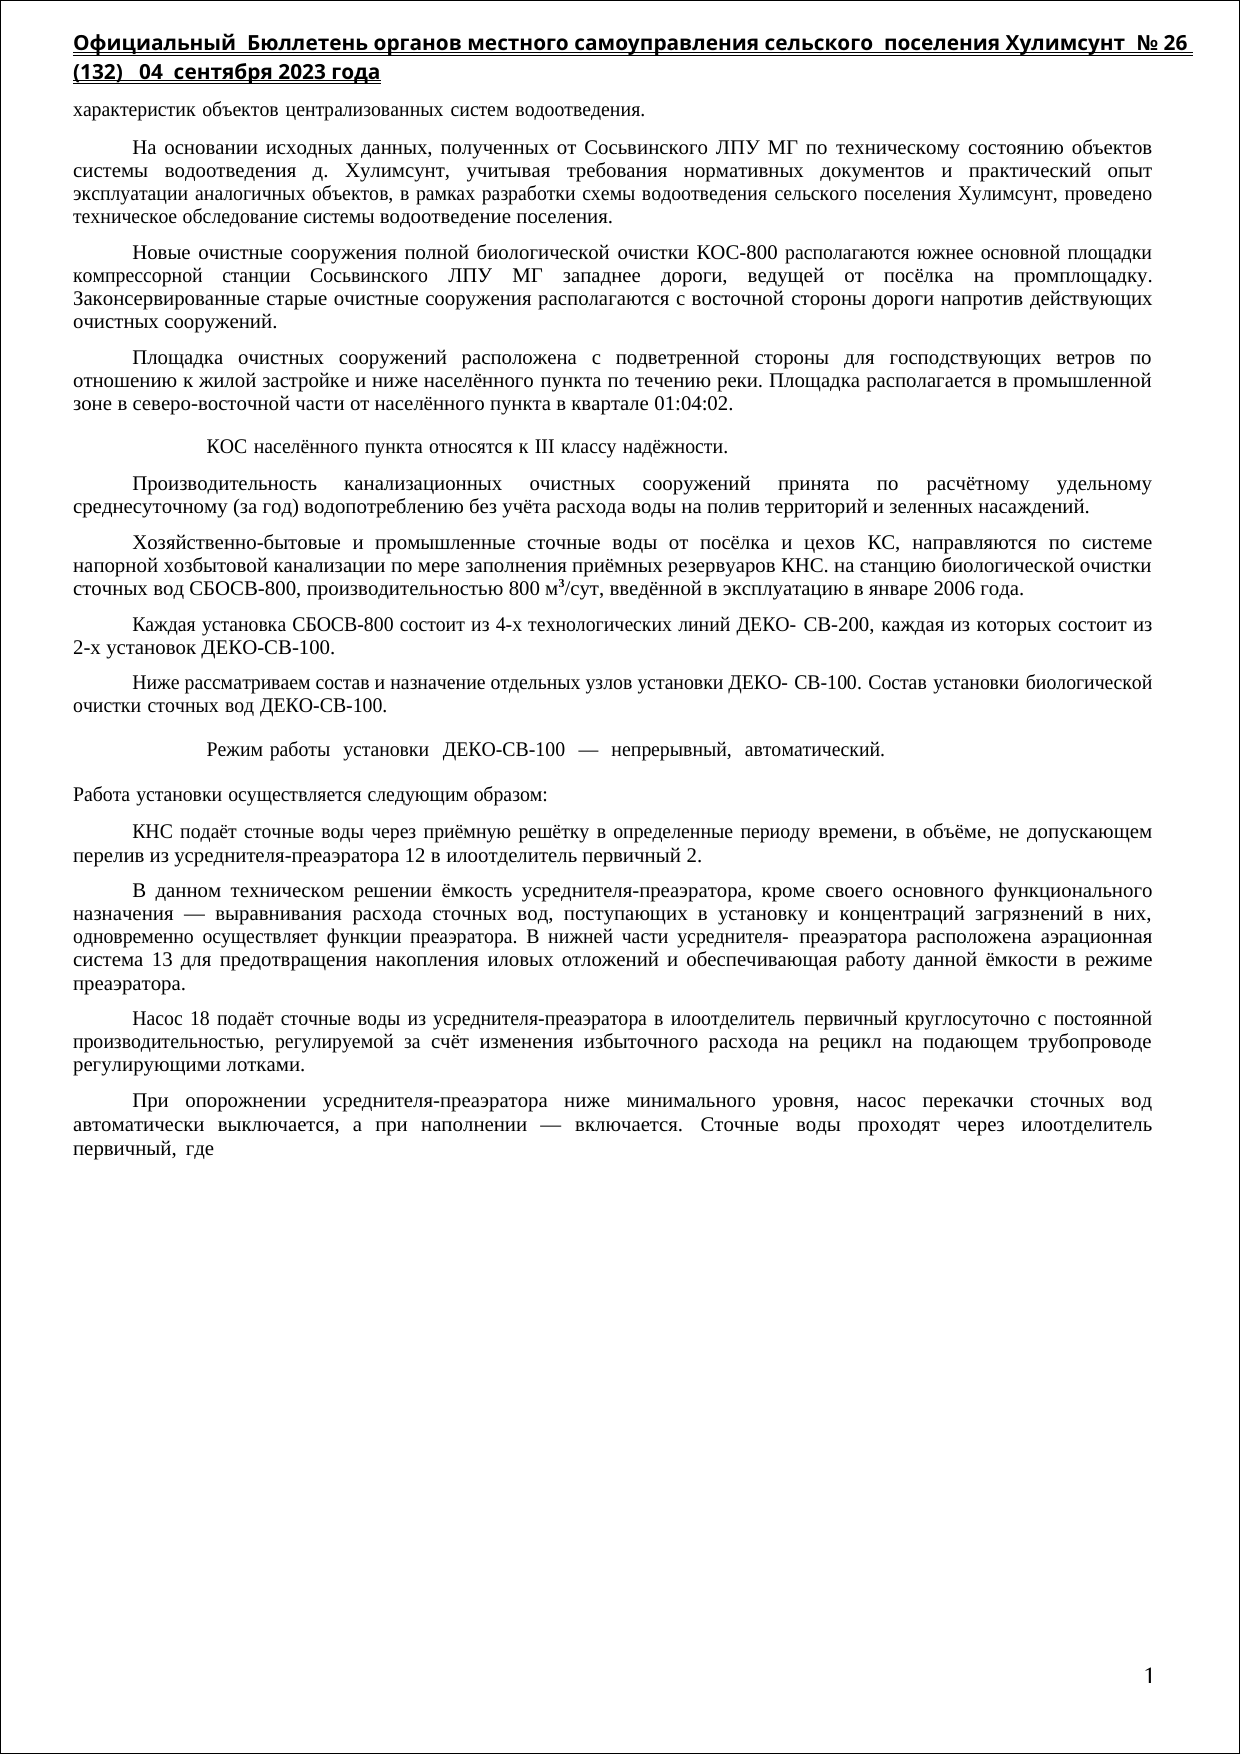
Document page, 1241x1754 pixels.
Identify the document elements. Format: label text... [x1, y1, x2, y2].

text Режим работы установки ДЕКО-СВ-100 — непрерывный, автоматический. [206, 730, 1194, 763]
text характеристик объектов централизованных систем водоотведения. [73, 91, 1194, 123]
text Каждая установка СБОСВ-800 состоит из 4-х технологических линий ДЕКО- СВ-200, каждая из которых состоит из 2-х установок ДЕКО-СВ-100. [73, 613, 1152, 659]
text В данном техническом решении ёмкость усреднителя-преаэратора, кроме своего основного функционального назначения — выравнивания расхода сточных вод, поступающих в установку и концентраций загрязнений в них, одновременно осуществляет функции преаэратора. В нижней части усреднителя- преаэратора расположена аэрационная система 13 для предотвращения накопления иловых отложений и обеспечивающая работу данной ёмкости в режиме преаэратора. [73, 879, 1152, 994]
text При опорожнении усреднителя-преаэратора ниже минимального уровня, насос перекачки сточных вод автоматически выключается, а при наполнении — включается. Сточные воды проходят через илоотделитель первичный, где [73, 1089, 1152, 1160]
text КОС населённого пункта относятся к III классу надёжности. [206, 428, 1194, 460]
text Работа установки осуществляется следующим образом: [73, 775, 1194, 808]
text КНС подаёт сточные воды через приёмную решётку в определенные периоду времени, в объёме, не допускающем перелив из усреднителя-преаэратора 12 в илоотделитель первичный 2. [73, 820, 1152, 867]
text Ниже рассматриваем состав и назначение отдельных узлов установки ДЕКО- СВ-100. Состав установки биологической очистки сточных вод ДЕКО-СВ-100. [73, 671, 1152, 717]
text Насос 18 подаёт сточные воды из усреднителя-преаэратора в илоотделитель первичный круглосуточно с постоянной производительностью, регулируемой за счёт изменения избыточного расхода на рецикл на подающем трубопроводе регулирующими лотками. [73, 1007, 1152, 1076]
text Хозяйственно-бытовые и промышленные сточные воды от посёлка и цехов КС, направляются по системе напорной хозбытовой канализации по мере заполнения приёмных резервуаров КНС. на станцию биологической очистки сточных вод СБОСВ-800, производительностью 800 м3/сут, введённой в эксплуатацию в январе 2006 года. [73, 531, 1152, 600]
text Площадка очистных сооружений расположена с подветренной стороны для господствующих ветров по отношению к жилой застройке и ниже населённого пункта по течению реки. Площадка располагается в промышленной зоне в северо-восточной части от населённого пункта в квартале 01:04:02. [73, 346, 1152, 415]
text Новые очистные сооружения полной биологической очистки КОС-800 располагаются южнее основной площадки компрессорной станции Сосьвинского ЛПУ МГ западнее дороги, ведущей от посёлка на промплощадку. Законсервированные старые очистные сооружения располагаются с восточной стороны дороги напротив действующих очистных сооружений. [73, 241, 1152, 333]
text На основании исходных данных, полученных от Сосьвинского ЛПУ МГ по техническому состоянию объектов системы водоотведения д. Хулимсунт, учитывая требования нормативных документов и практический опыт эксплуатации аналогичных объектов, в рамках разработки схемы водоотведения сельского поселения Хулимсунт, проведено техническое обследование системы водоотведение поселения. [73, 136, 1152, 228]
text Производительность канализационных очистных сооружений принята по расчётному удельному среднесуточному (за год) водопотреблению без учёта расхода воды на полив территорий и зеленных насаждений. [73, 472, 1152, 518]
